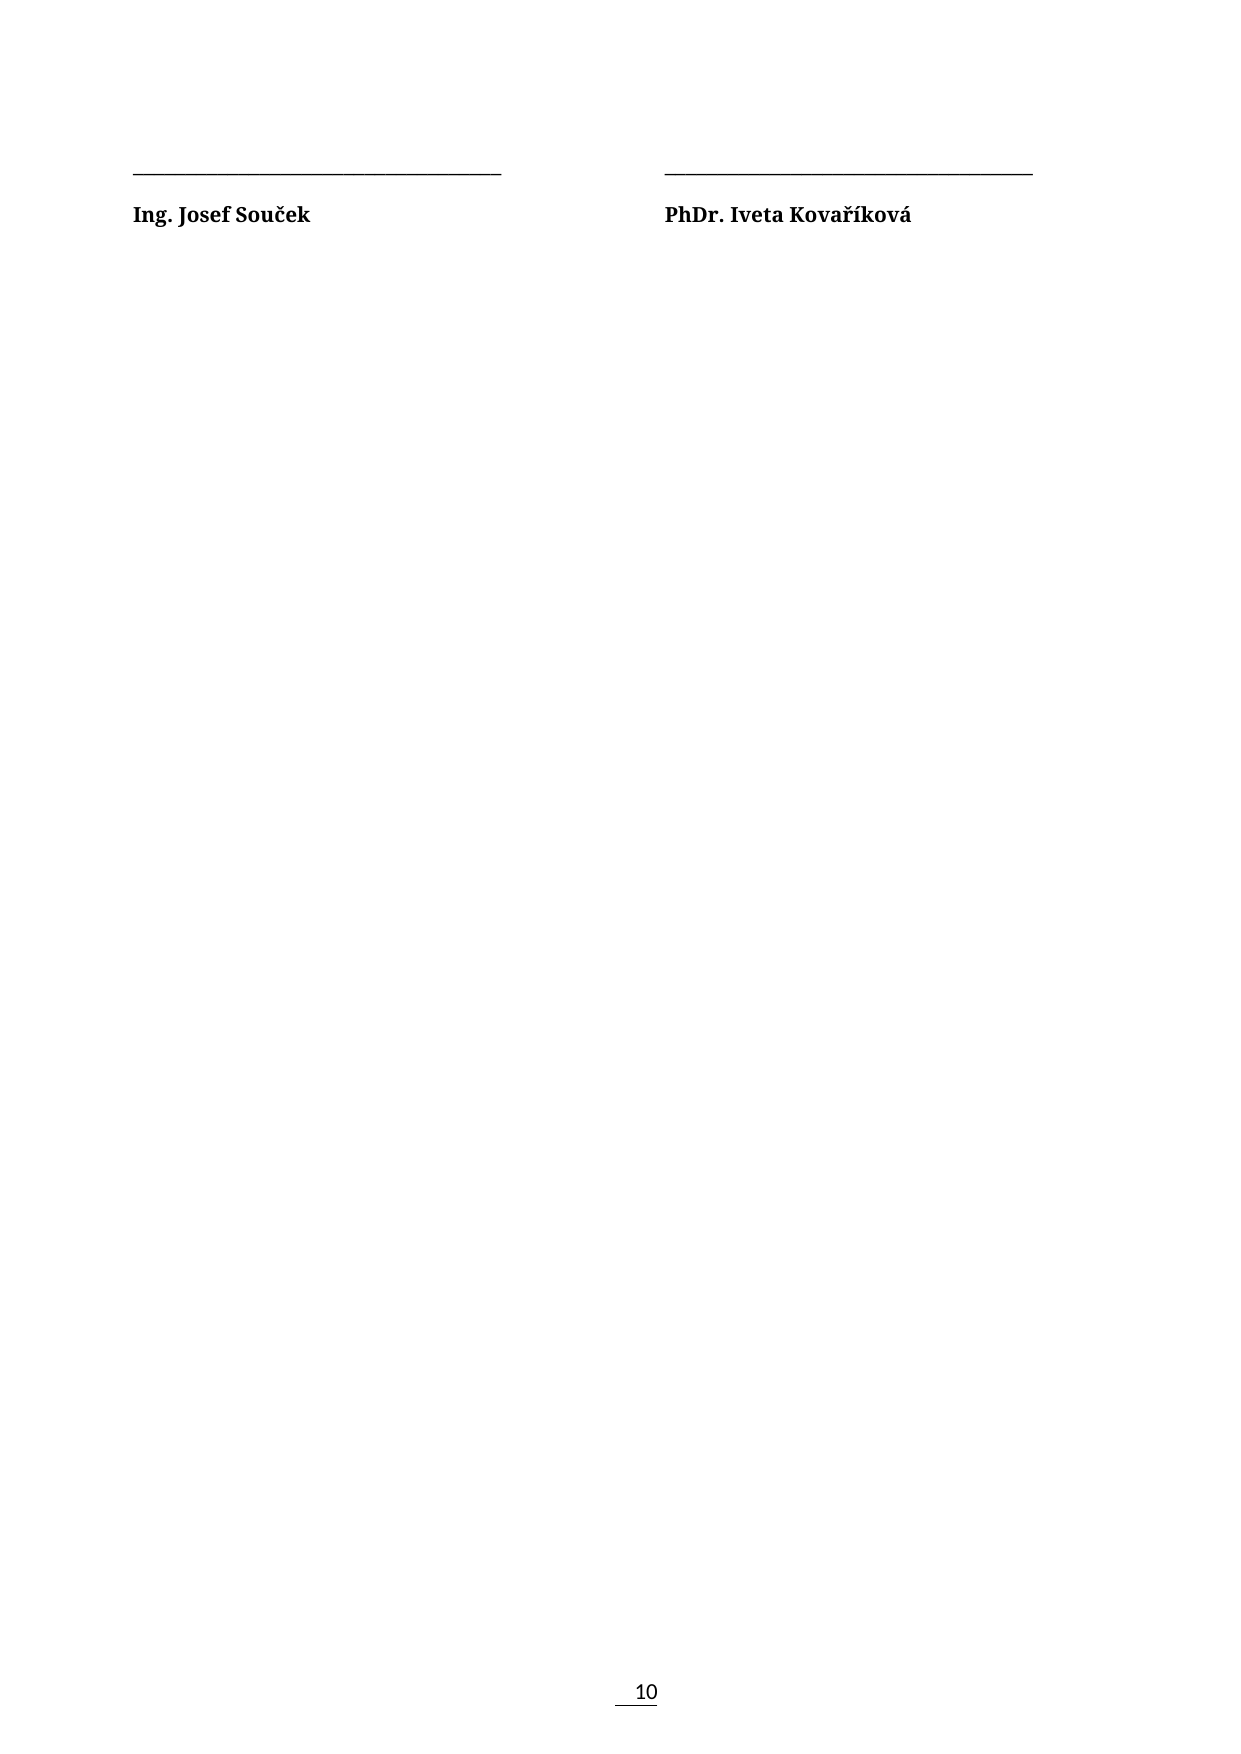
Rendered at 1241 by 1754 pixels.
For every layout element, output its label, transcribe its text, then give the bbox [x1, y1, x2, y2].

text Ing. Josef Souček PhDr. Iveta Kovaříková [133, 200, 1093, 228]
text ___________________________________ ___________________________________ [133, 148, 1093, 179]
